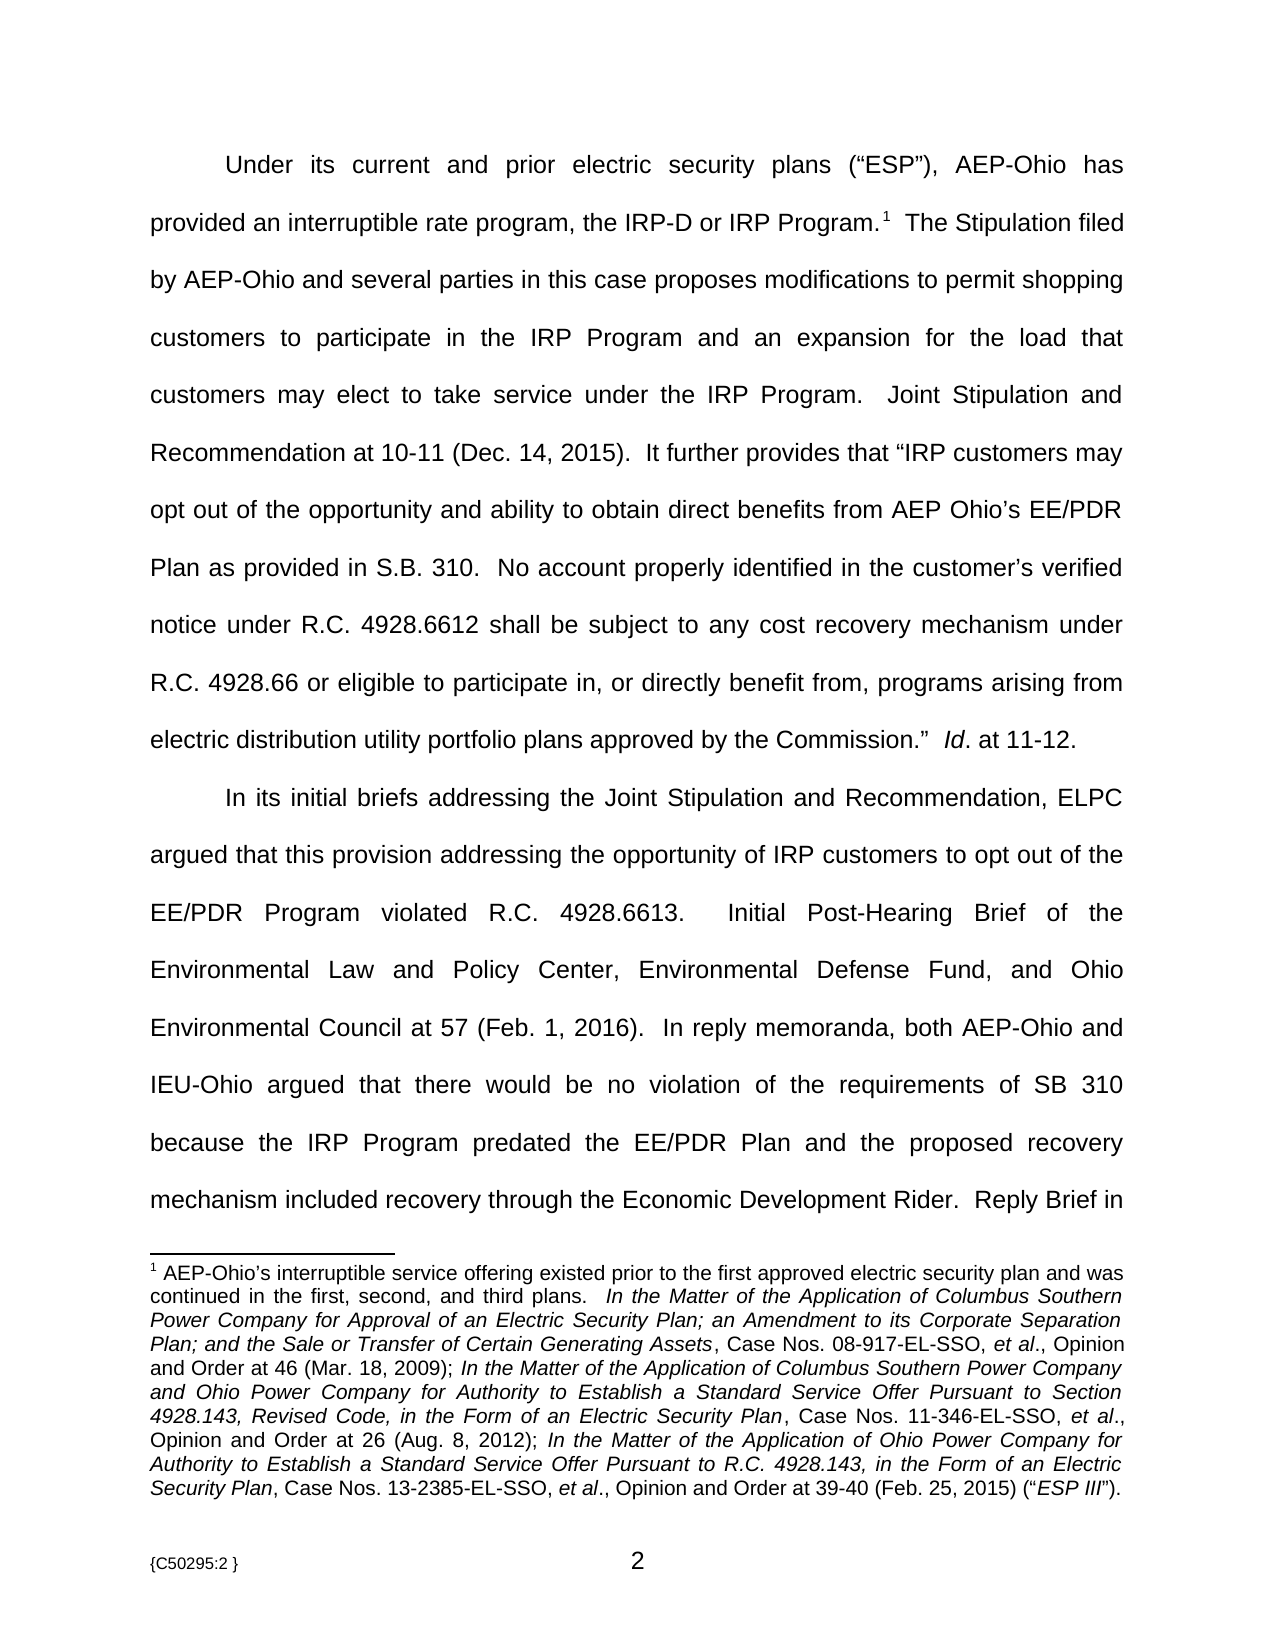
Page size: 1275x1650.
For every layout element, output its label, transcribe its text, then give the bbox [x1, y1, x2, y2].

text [150, 782, 1125, 1214]
text Under its current and prior electric security plans (“ESP”), AEP-Ohio has provided an interruptible rate program, the IRP-D or IRP Program. The Stipulation filed by AEP-Ohio and several parties in this case proposes modifications to permit shopping customers to participate in the IRP Program and an expansion for the load that customers may elect to take service under the IRP Program. Joint Stipulation and Recommendation at 10-11 (Dec. 14, 2015). It further provides that “IRP customers may opt out of the opportunity and ability to obtain direct benefits from AEP Ohio’s EE/PDR Plan as provided in S.B. 310. No account properly identified in the customer’s verified notice under R.C. 4928.6612 shall be subject to any cost recovery mechanism under R.C. 4928.66 or eligible to participate in, or directly benefit from, programs arising from electric distribution utility portfolio plans approved by the Commission.” Id. at 11-12. [150, 150, 1125, 754]
